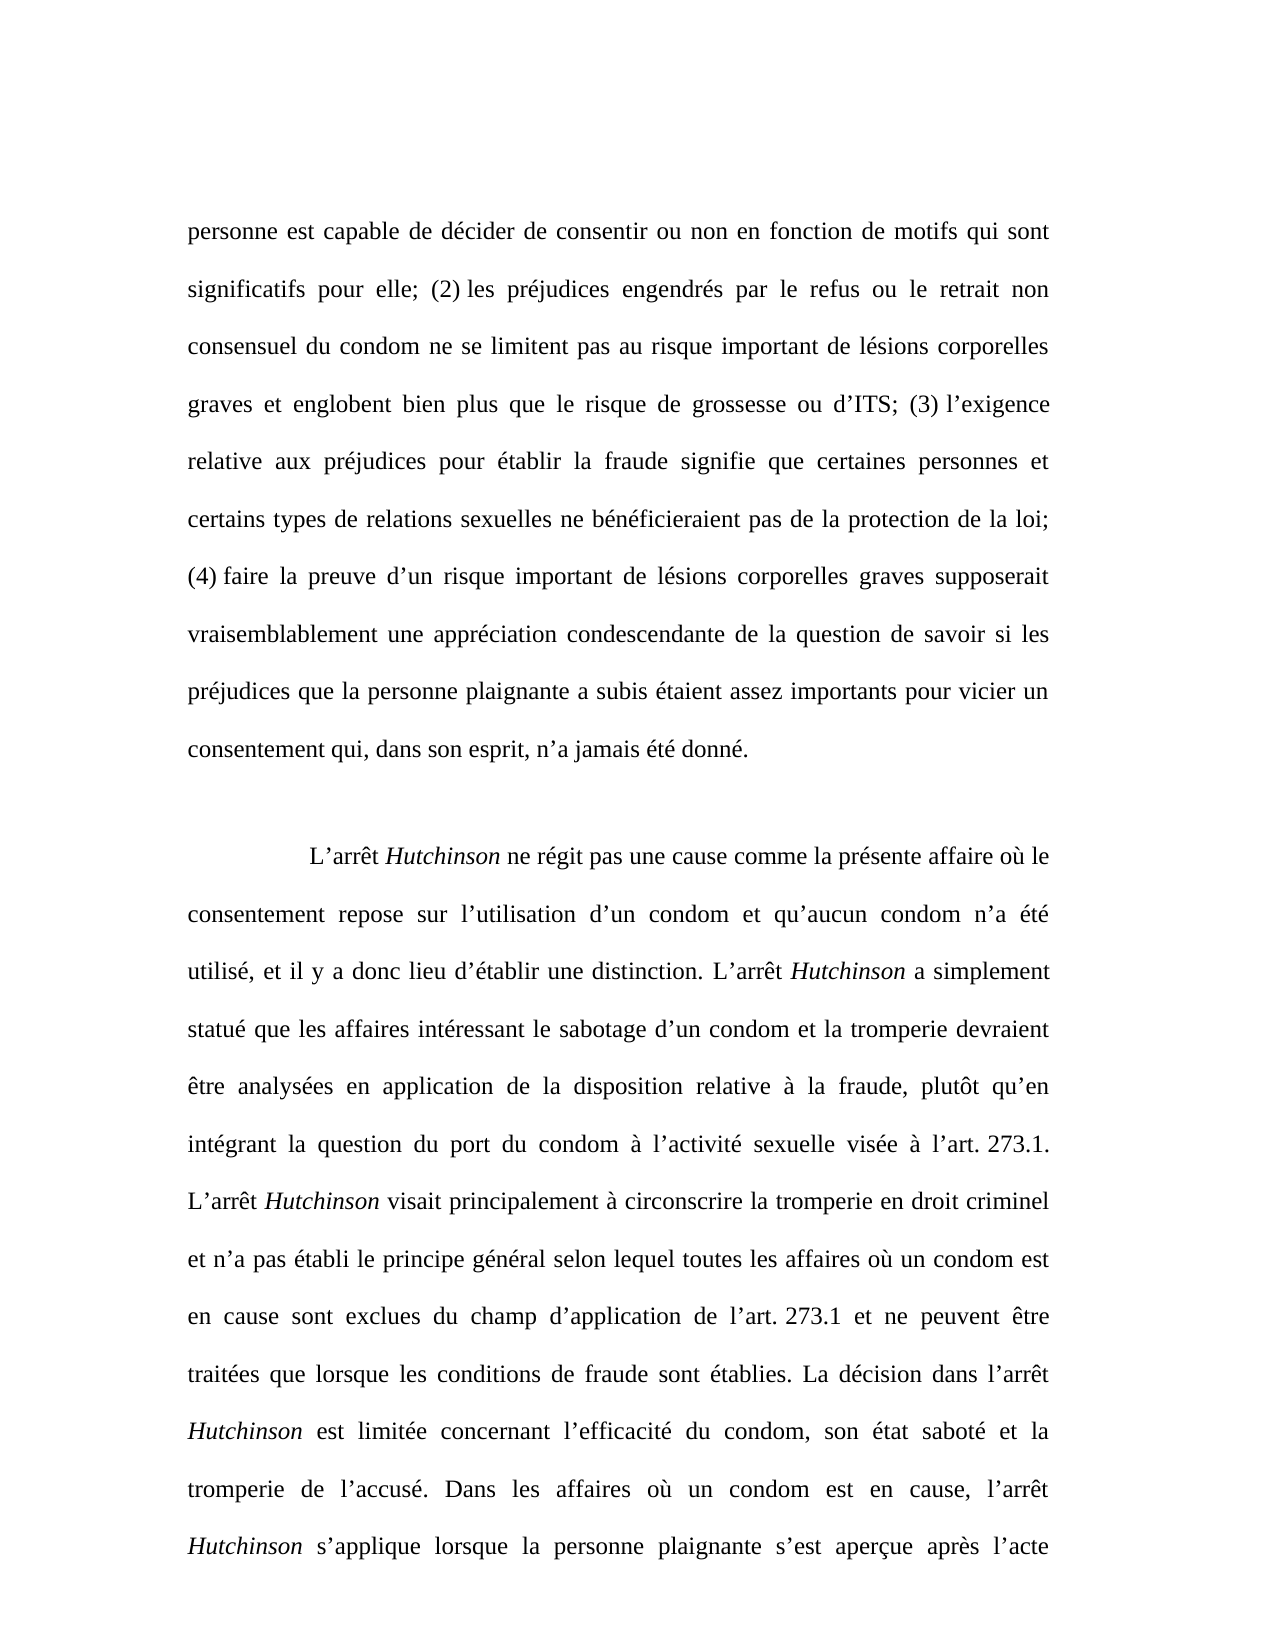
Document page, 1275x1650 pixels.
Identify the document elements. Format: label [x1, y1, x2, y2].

text [187, 216, 1050, 763]
text [187, 841, 1050, 1560]
